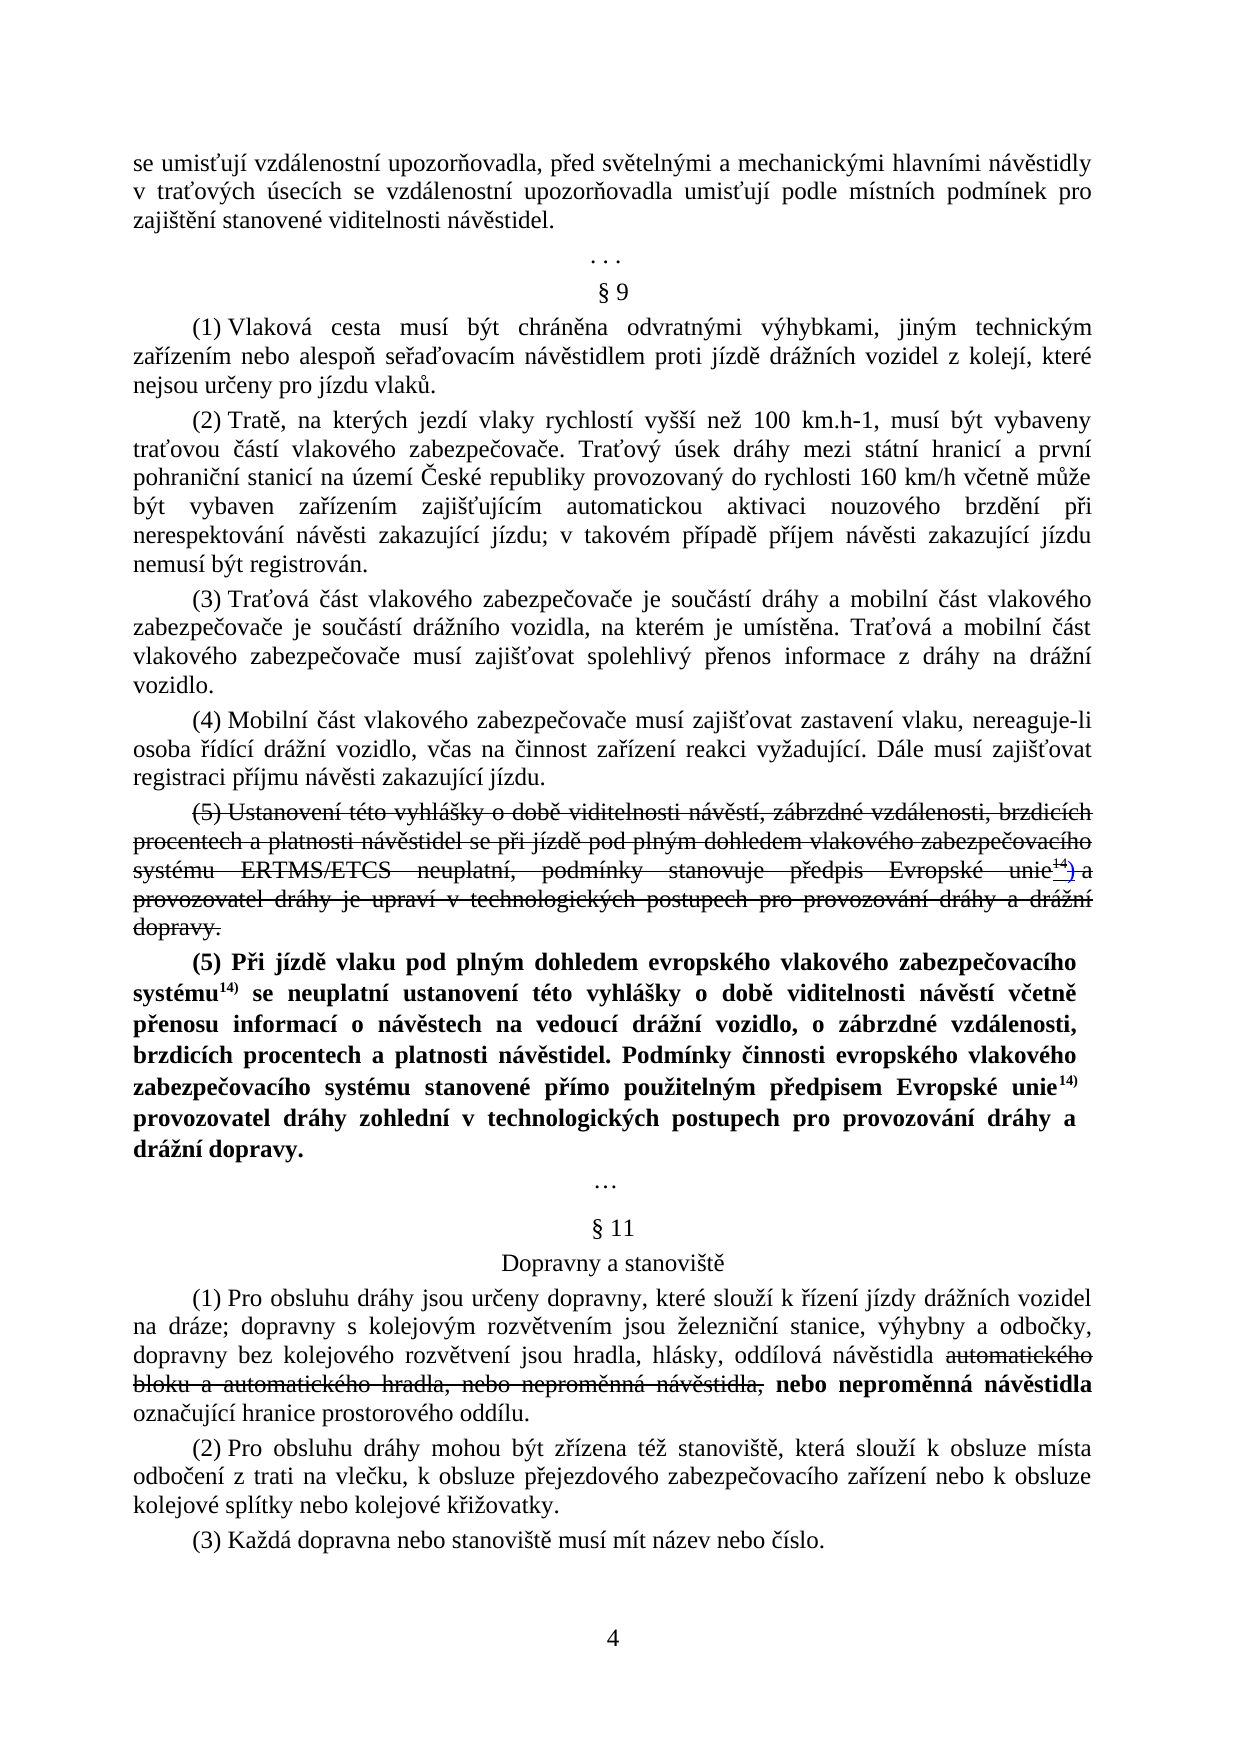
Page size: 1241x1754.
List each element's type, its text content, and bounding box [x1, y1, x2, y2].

text § 11 [133, 1213, 1093, 1241]
text (3) Traťová část vlakového zabezpečovače je součástí dráhy a mobilní část vlakového zabezpečovače je součástí drážního vozidla, na kterém je umístěna. Traťová a mobilní část vlakového zabezpečovače musí zajišťovat spolehlivý přenos informace z dráhy na drážní vozidlo. [133, 584, 1093, 699]
text (2) Pro obsluhu dráhy mohou být zřízena též stanoviště, která slouží k obsluze místa odbočení z trati na vlečku, k obsluze přejezdového zabezpečovacího zařízení nebo k obsluze kolejové splítky nebo kolejové křižovatky. [133, 1433, 1093, 1519]
text (3) Každá dopravna nebo stanoviště musí mít název nebo číslo. [133, 1525, 1093, 1554]
text (5) Při jízdě vlaku pod plným dohledem evropského vlakového zabezpečovacího systému14) se neuplatní ustanovení této vyhlášky o době viditelnosti návěstí včetně přenosu informací o návěstech na vedoucí drážní vozidlo, o zábrzdné vzdálenosti, brzdicích procentech a platnosti návěstidel. Podmínky činnosti evropského vlakového zabezpečovacího systému stanovené přímo použitelným předpisem Evropské unie14) provozovatel dráhy zohlední v technologických postupech pro provozování dráhy a drážní dopravy. [133, 1131, 1078, 1163]
text (5) Ustanovení této vyhlášky o době viditelnosti návěstí, zábrzdné vzdálenosti, brzdicích procentech a platnosti návěstidel se při jízdě pod plným dohledem vlakového zabezpečovacího systému ERTMS/ETCS neuplatní, podmínky stanovuje předpis Evropské unie14) a provozovatel dráhy je upraví v technologických postupech pro provozování dráhy a drážní dopravy. [133, 901, 1093, 941]
text § 9 [133, 277, 1093, 306]
text (5) Ustanovení této vyhlášky o době viditelnosti návěstí, zábrzdné vzdálenosti, brzdicích procentech a platnosti návěstidel se při jízdě pod plným dohledem vlakového zabezpečovacího systému ERTMS/ETCS neuplatní, podmínky stanovuje předpis Evropské unie14) a provozovatel dráhy je upraví v technologických postupech pro provozování dráhy a drážní dopravy. [133, 797, 1093, 899]
text Dopravny a stanoviště [133, 1248, 1093, 1276]
text (4) Mobilní část vlakového zabezpečovače musí zajišťovat zastavení vlaku, nereaguje-li osoba řídící drážní vozidlo, včas na činnost zařízení reakci vyžadující. Dále musí zajišťovat registraci příjmu návěsti zakazující jízdu. [133, 705, 1093, 791]
text . . . [133, 240, 1078, 269]
text … [133, 1165, 1078, 1194]
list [133, 148, 1093, 234]
text (5) Při jízdě vlaku pod plným dohledem evropského vlakového zabezpečovacího systému14) se neuplatní ustanovení této vyhlášky o době viditelnosti návěstí včetně přenosu informací o návěstech na vedoucí drážní vozidlo, o zábrzdné vzdálenosti, brzdicích procentech a platnosti návěstidel. Podmínky činnosti evropského vlakového zabezpečovacího systému stanovené přímo použitelným předpisem Evropské unie14) provozovatel dráhy zohlední v technologických postupech pro provozování dráhy a drážní dopravy. [133, 1069, 1078, 1103]
text (5) Při jízdě vlaku pod plným dohledem evropského vlakového zabezpečovacího systému14) se neuplatní ustanovení této vyhlášky o době viditelnosti návěstí včetně přenosu informací o návěstech na vedoucí drážní vozidlo, o zábrzdné vzdálenosti, brzdicích procentech a platnosti návěstidel. Podmínky činnosti evropského vlakového zabezpečovacího systému stanovené přímo použitelným předpisem Evropské unie14) provozovatel dráhy zohlední v technologických postupech pro provozování dráhy a drážní dopravy. [133, 947, 1078, 979]
text (2) Tratě, na kterých jezdí vlaky rychlostí vyšší než 100 km.h-1, musí být vybaveny traťovou částí vlakového zabezpečovače. Traťový úsek dráhy mezi státní hranicí a první pohraniční stanicí na území České republiky provozovaný do rychlosti 160 km/h včetně může být vybaven zařízením zajišťujícím automatickou aktivaci nouzového brzdění při nerespektování návěsti zakazující jízdu; v takovém případě příjem návěsti zakazující jízdu nemusí být registrován. [133, 405, 1093, 577]
text (1) Vlaková cesta musí být chráněna odvratnými výhybkami, jiným technickým zařízením nebo alespoň seřaďovacím návěstidlem proti jízdě drážních vozidel z kolejí, které nejsou určeny pro jízdu vlaků. [133, 312, 1093, 399]
text (1) Pro obsluhu dráhy jsou určeny dopravny, které slouží k řízení jízdy drážních vozidel na dráze; dopravny s kolejovým rozvětvením jsou železniční stanice, výhybny a odbočky, dopravny bez kolejového rozvětvení jsou hradla, hlásky, oddílová návěstidla automatického bloku a automatického hradla, nebo neproměnná návěstidla, nebo neproměnná návěstidla označující hranice prostorového oddílu. [133, 1283, 1093, 1426]
